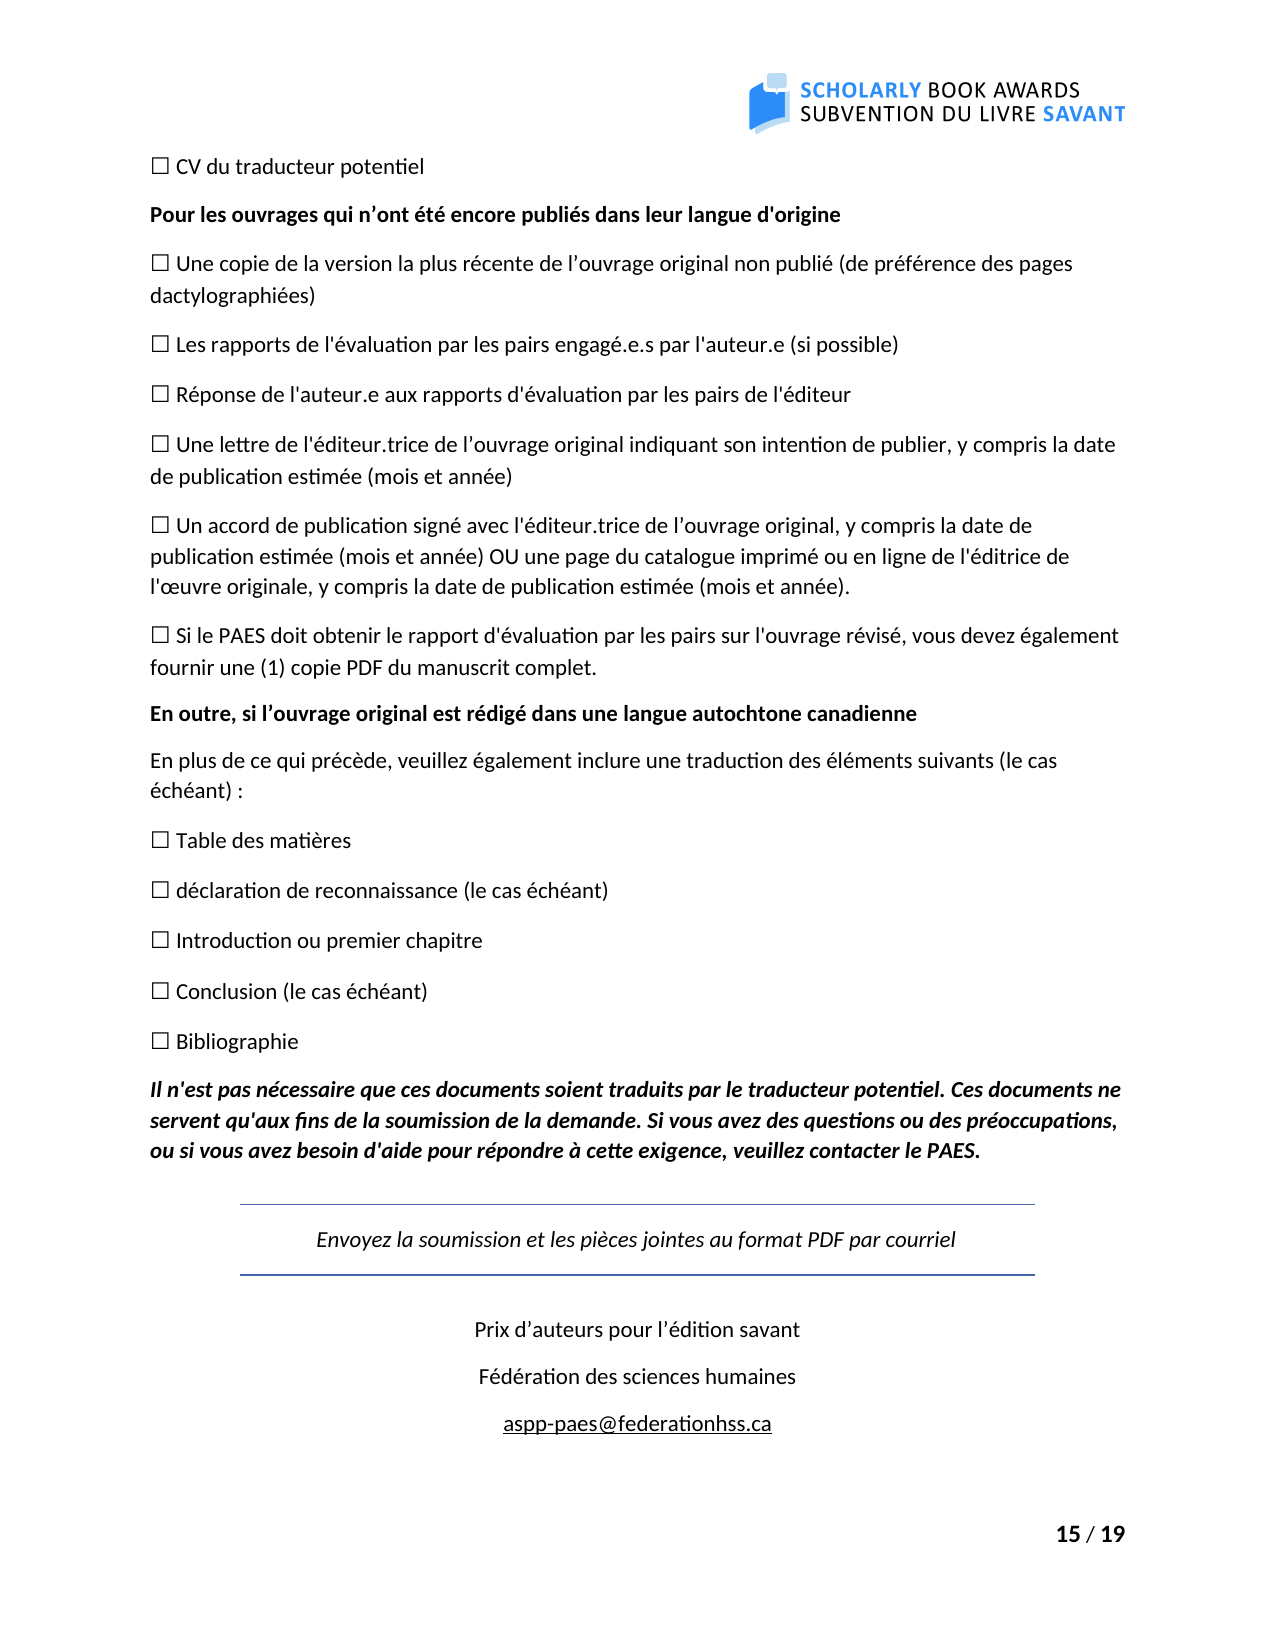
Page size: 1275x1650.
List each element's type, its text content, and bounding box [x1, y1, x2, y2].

text ☐ Si le PAES doit obtenir le rapport d'évaluation par les pairs sur l'ouvrage révisé, vous devez également fournir une (1) copie PDF du manuscrit complet. [150, 619, 1125, 681]
text aspp-paes@federationhss.ca [150, 1409, 1125, 1437]
text ☐ Un accord de publication signé avec l'éditeur.trice de l’ouvrage original, y compris la date de publication estimée (mois et année) OU une page du catalogue imprimé ou en ligne de l'éditrice de l'œuvre originale, y compris la date de publication estimée (mois et année). [150, 509, 1125, 600]
text ☐ Introduction ou premier chapitre [150, 924, 1125, 956]
text ☐ Une lettre de l'éditeur.trice de l’ouvrage original indiquant son intention de publier, y compris la date de publication estimée (mois et année) [150, 428, 1125, 490]
picture [749, 73, 1125, 134]
text ☐ Bibliographie [150, 1025, 1125, 1056]
text En outre, si l’ouvrage original est rédigé dans une langue autochtone canadienne [150, 699, 1125, 728]
text Pour les ouvrages qui n’ont été encore publiés dans leur langue d'origine [150, 200, 1125, 228]
text ☐ Les rapports de l'évaluation par les pairs engagé.e.s par l'auteur.e (si possible) [150, 328, 1125, 359]
text En plus de ce qui précède, veuillez également inclure une traduction des éléments suivants (le cas échéant) : [150, 746, 1125, 805]
text Il n'est pas nécessaire que ces documents soient traduits par le traducteur potentiel. Ces documents ne servent qu'aux fins de la soumission de la demande. Si vous avez des questions ou des préoccupations, ou si vous avez besoin d'aide pour répondre à cette exigence, veuillez contacter le PAES. [150, 1076, 1125, 1164]
text ☐ Réponse de l'auteur.e aux rapports d'évaluation par les pairs de l'éditeur [150, 378, 1125, 409]
text ☐ CV du traducteur potentiel [150, 150, 1125, 181]
text Fédération des sciences humaines [150, 1362, 1125, 1390]
text Envoyez la soumission et les pièces jointes au format PDF par courriel [240, 1205, 1035, 1274]
text ☐ déclaration de reconnaissance (le cas échéant) [150, 874, 1125, 905]
text ☐ Une copie de la version la plus récente de l’ouvrage original non publié (de préférence des pages dactylographiées) [150, 247, 1125, 309]
text ☐ Conclusion (le cas échéant) [150, 975, 1125, 1006]
text ☐ Table des matières [150, 823, 1125, 855]
text Prix d’auteurs pour l’édition savant [150, 1315, 1125, 1343]
